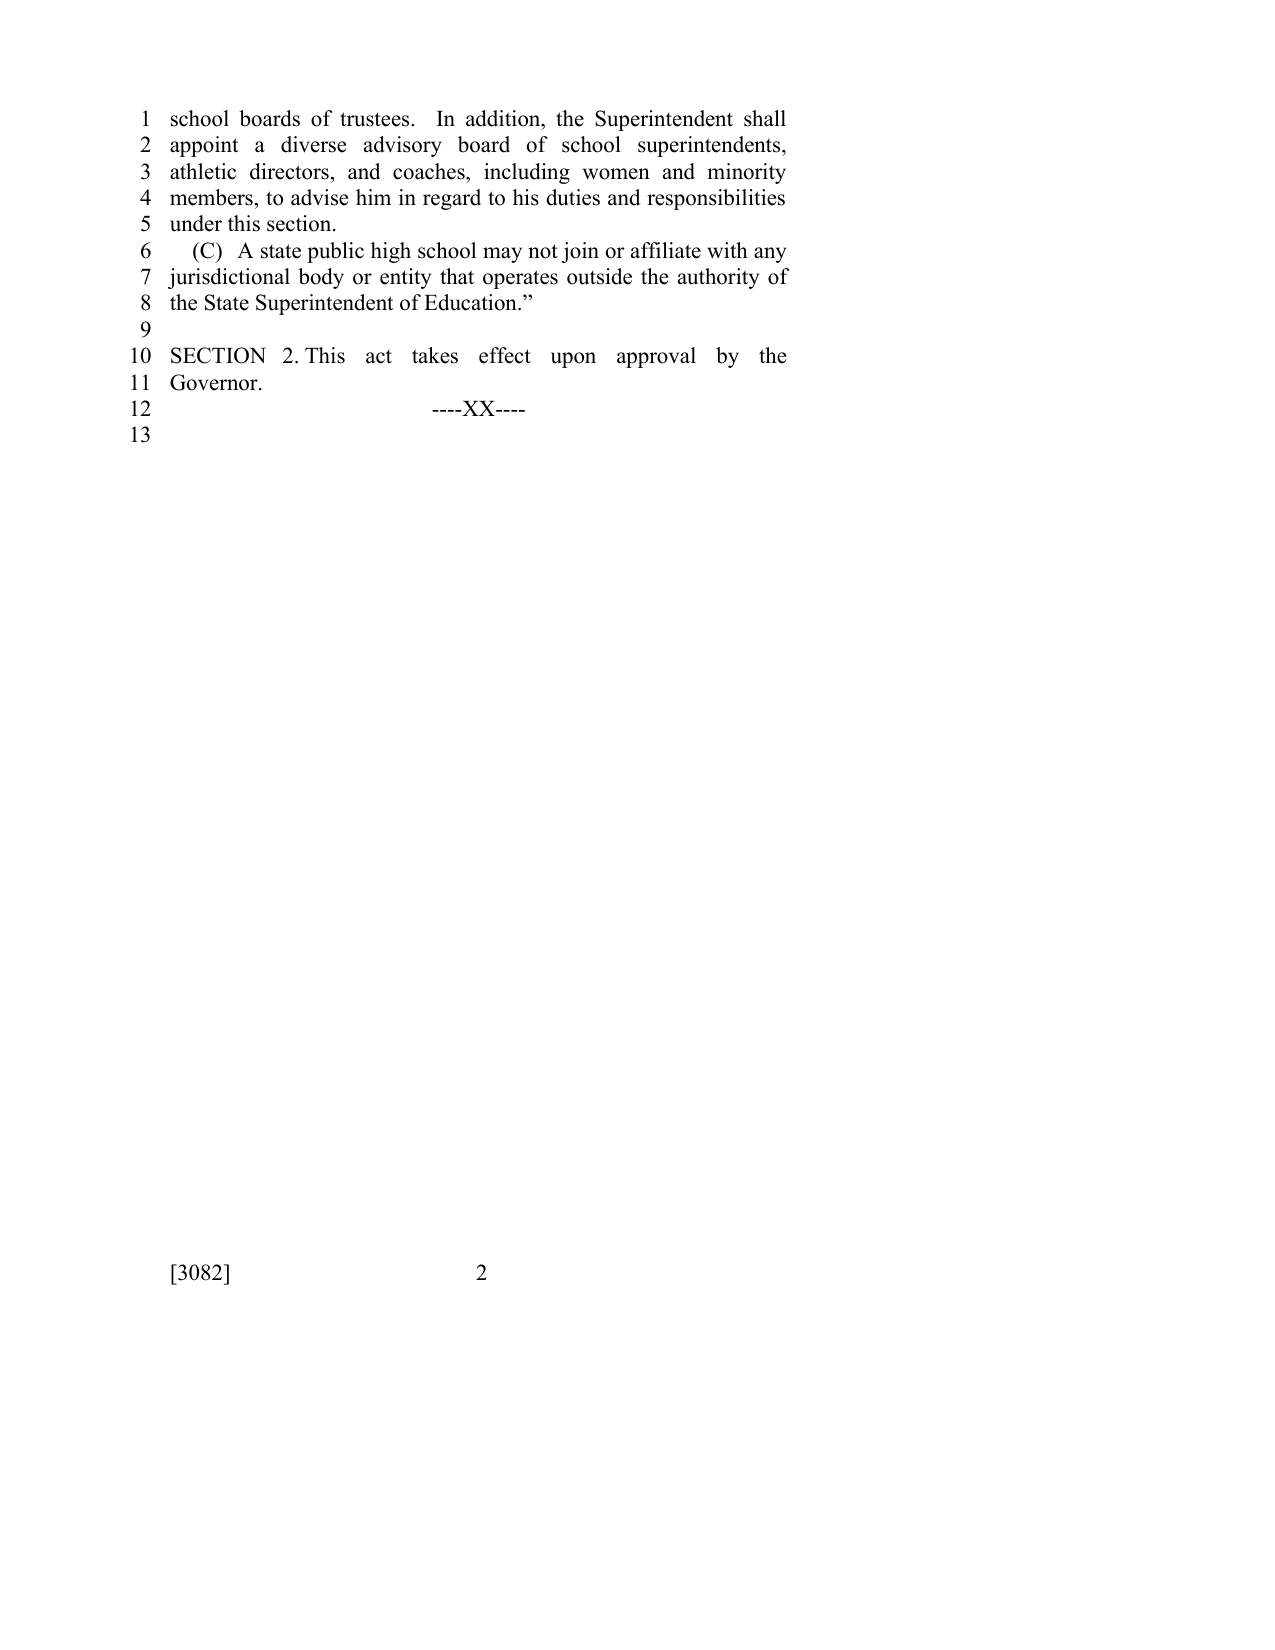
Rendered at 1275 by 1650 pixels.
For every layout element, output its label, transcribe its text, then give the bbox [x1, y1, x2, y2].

text ----XX---- [169, 395, 787, 421]
text SECTION 2. This act takes effect upon approval by the Governor. [169, 342, 787, 395]
text (C) A state public high school may not join or affiliate with any jurisdictional body or entity that operates outside the authority of the State Superintendent of Education.” [169, 237, 787, 316]
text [169, 105, 787, 237]
